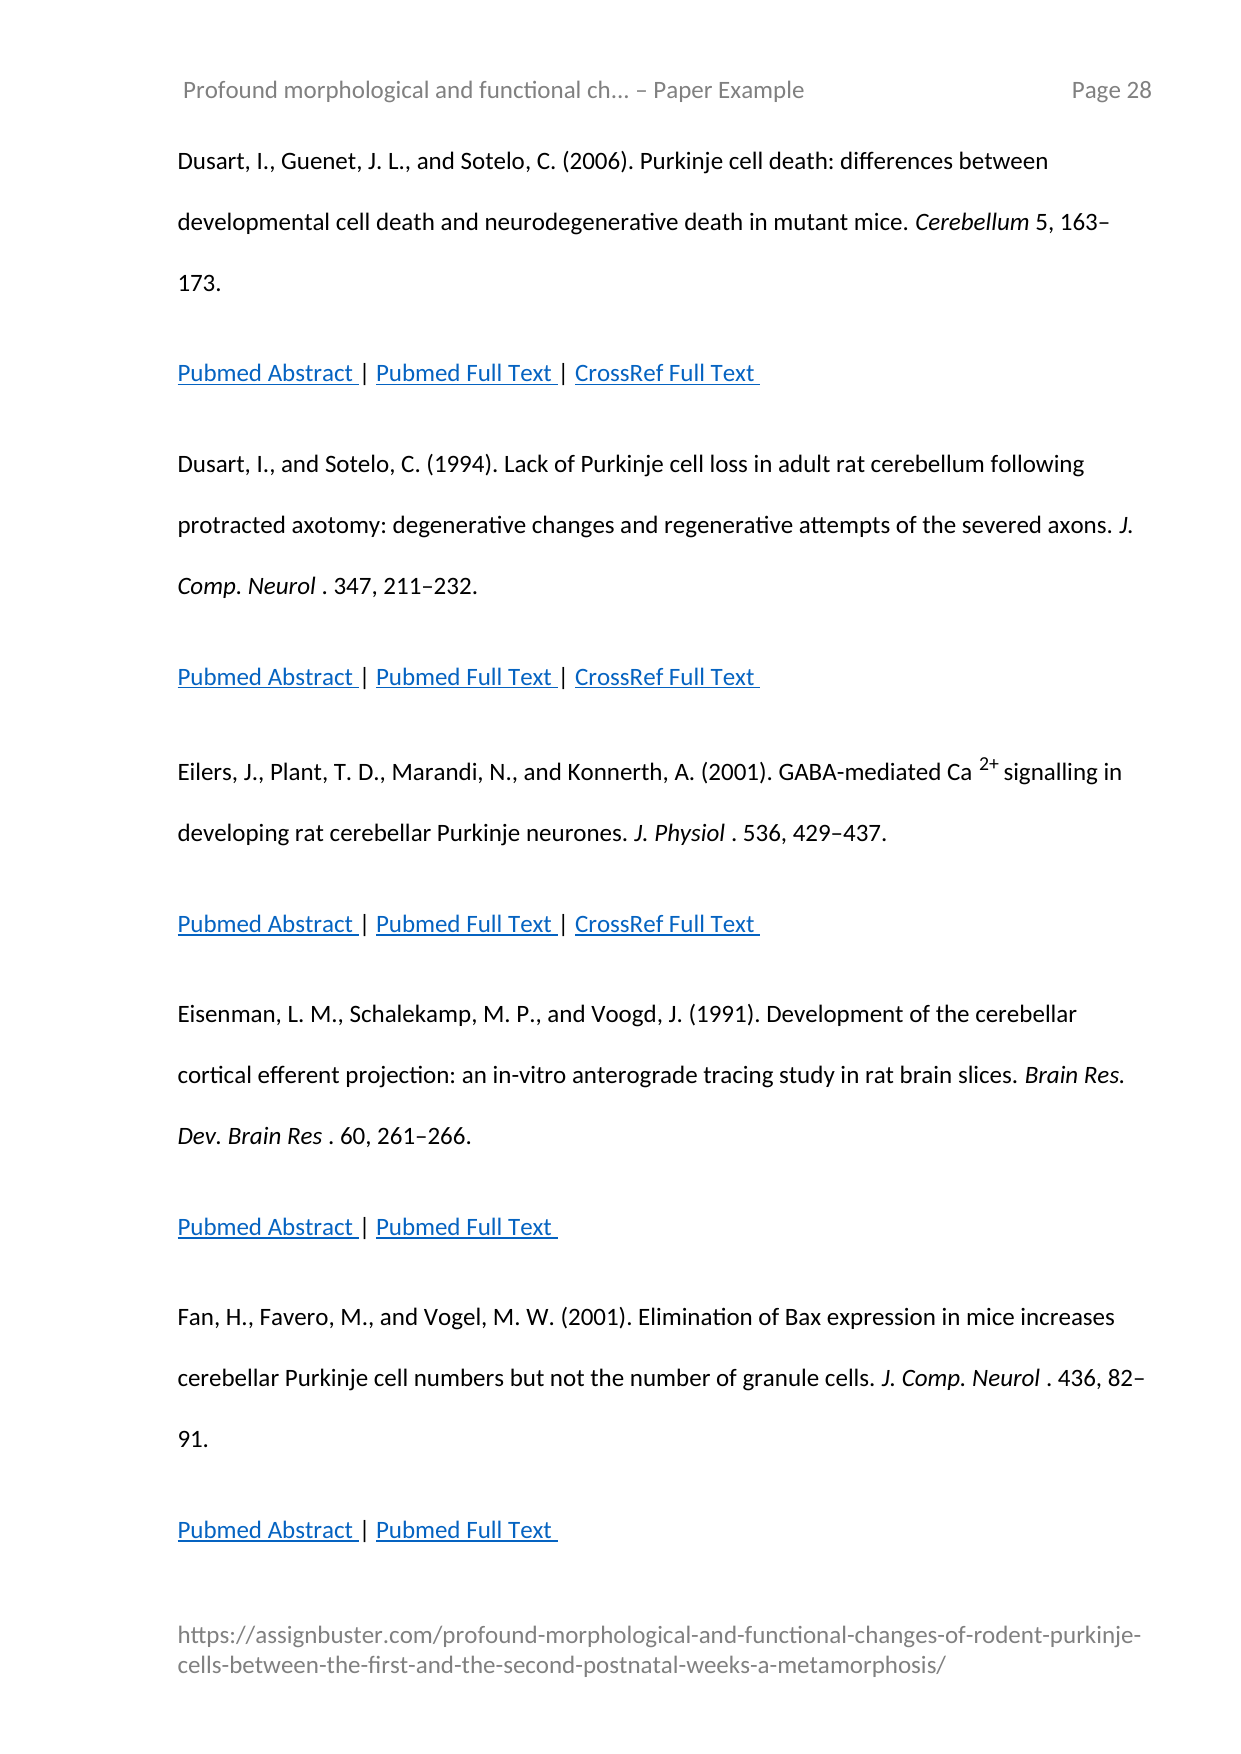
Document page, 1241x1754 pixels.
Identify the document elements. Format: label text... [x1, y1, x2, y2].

text Eilers, J., Plant, T. D., Marandi, N., and Konnerth, A. (2001). GABA-mediated Ca 2+ signalling in developing rat cerebellar Purkinje neurones. J. Physiol . 536, 429–437. [177, 751, 1152, 848]
text Pubmed Abstract | Pubmed Full Text | CrossRef Full Text [177, 908, 1152, 938]
text Dusart, I., and Sotelo, C. (1994). Lack of Purkinje cell loss in adult rat cerebellum following protracted axotomy: degenerative changes and regenerative attempts of the severed axons. J. Comp. Neurol . 347, 211–232. [177, 448, 1152, 601]
text Pubmed Abstract | Pubmed Full Text | CrossRef Full Text [177, 358, 1152, 388]
text Pubmed Abstract | Pubmed Full Text | CrossRef Full Text [177, 661, 1152, 691]
text Eisenman, L. M., Schalekamp, M. P., and Voogd, J. (1991). Development of the cerebellar cortical efferent projection: an in-vitro anterograde tracing study in rat brain slices. Brain Res. Dev. Brain Res . 60, 261–266. [177, 998, 1152, 1151]
text Pubmed Abstract | Pubmed Full Text [177, 1211, 1152, 1242]
text Dusart, I., Guenet, J. L., and Sotelo, C. (2006). Purkinje cell death: differences between developmental cell death and neurodegenerative death in mutant mice. Cerebellum 5, 163–173. [177, 145, 1152, 298]
text Fan, H., Favero, M., and Vogel, M. W. (2001). Elimination of Bax expression in mice increases cerebellar Purkinje cell numbers but not the number of granule cells. J. Comp. Neurol . 436, 82–91. [177, 1302, 1152, 1454]
text Pubmed Abstract | Pubmed Full Text [177, 1514, 1152, 1545]
